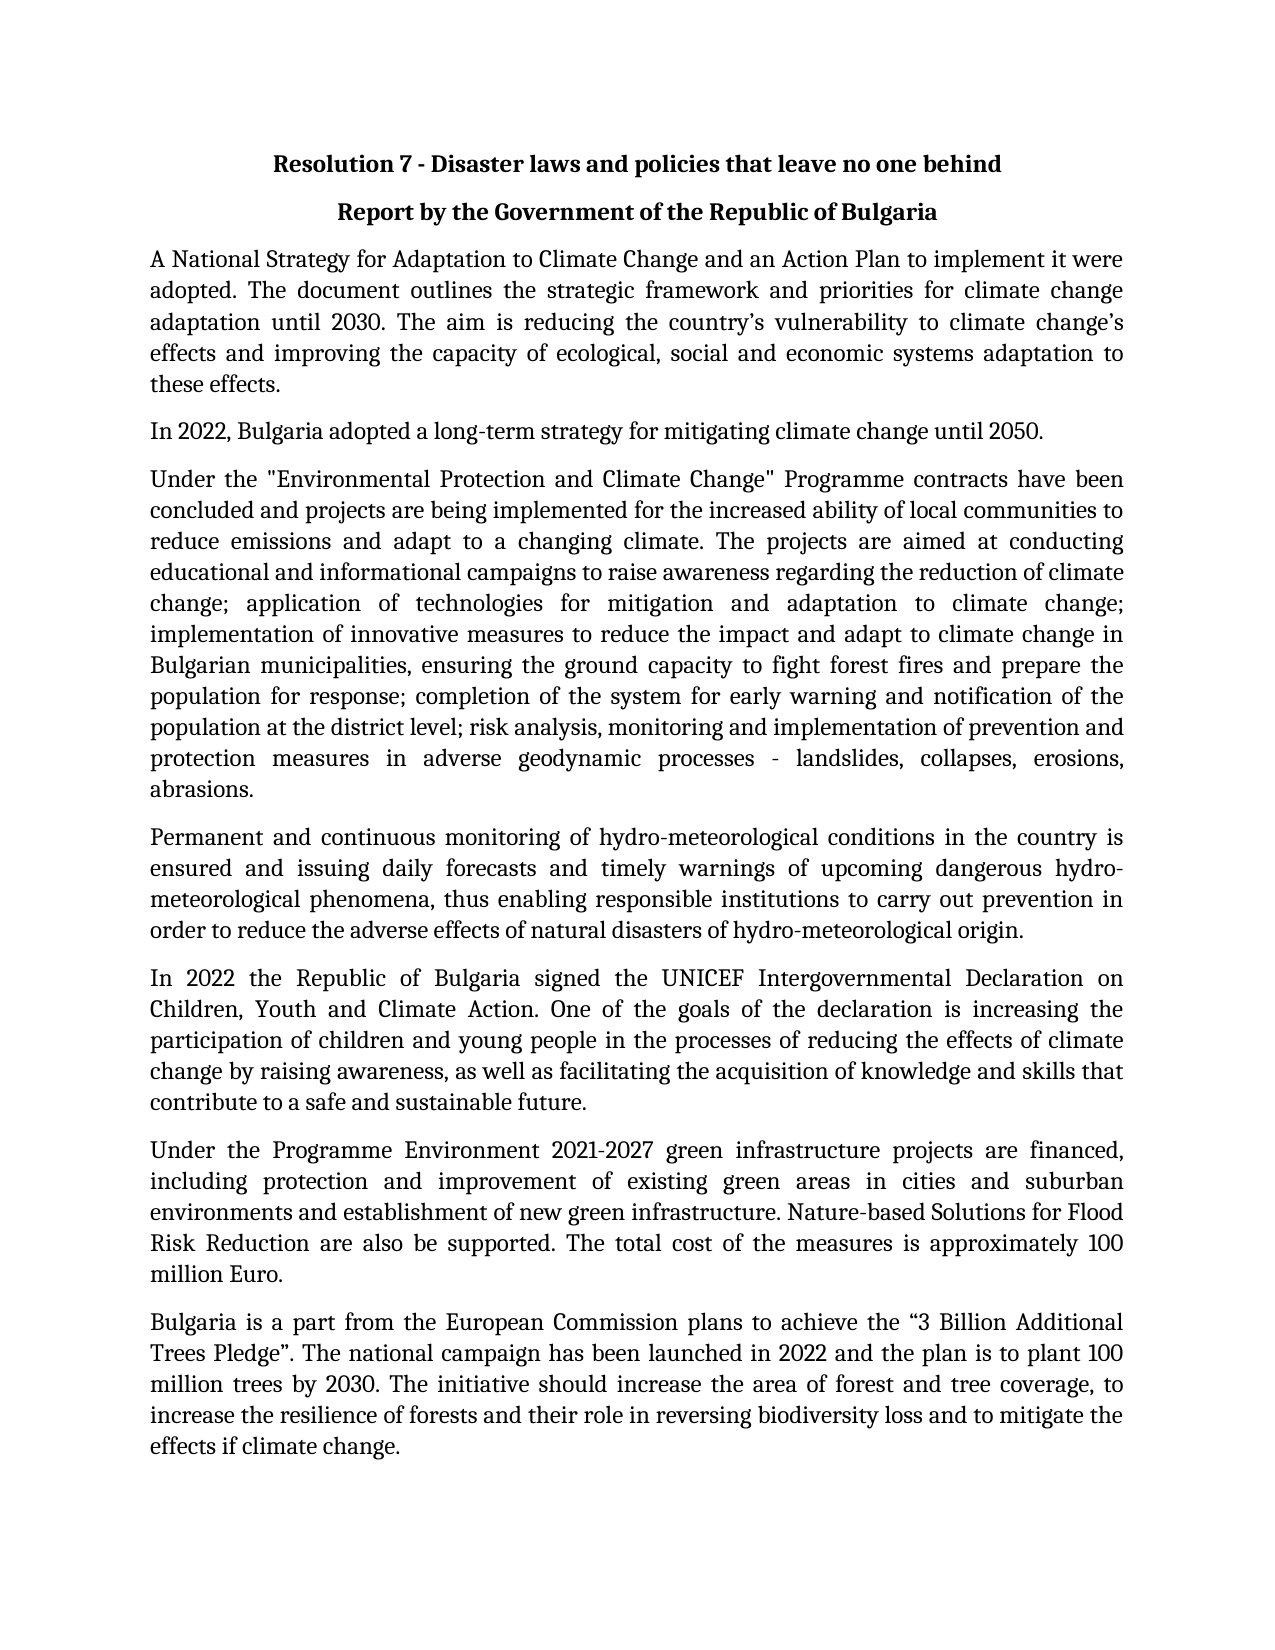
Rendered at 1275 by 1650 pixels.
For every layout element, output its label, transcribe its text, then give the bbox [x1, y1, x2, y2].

text Permanent and continuous monitoring of hydro-meteorological conditions in the country is ensured and issuing daily forecasts and timely warnings of upcoming dangerous hydro-meteorological phenomena, thus enabling responsible institutions to carry out prevention in order to reduce the adverse effects of natural disasters of hydro-meteorological origin. [150, 823, 1125, 945]
text Resolution 7 - Disaster laws and policies that leave no one behind [150, 150, 1125, 179]
text Bulgaria is a part from the European Commission plans to achieve the “3 Billion Additional Trees Pledge”. The national campaign has been launched in 2022 and the plan is to plant 100 million trees by 2030. The initiative should increase the area of forest and tree coverage, to increase the resilience of forests and their role in reversing biodiversity loss and to mitigate the effects if climate change. [150, 1308, 1125, 1461]
text Under the Programme Environment 2021-2027 green infrastructure projects are financed, including protection and improvement of existing green areas in cities and suburban environments and establishment of new green infrastructure. Nature-based Solutions for Flood Risk Reduction are also be supported. The total cost of the measures is approximately 100 million Euro. [150, 1136, 1125, 1289]
text Under the "Environmental Protection and Climate Change" Programme contracts have been concluded and projects are being implemented for the increased ability of local communities to reduce emissions and adapt to a changing climate. The projects are aimed at conducting educational and informational campaigns to raise awareness regarding the reduction of climate change; application of technologies for mitigation and adaptation to climate change; implementation of innovative measures to reduce the impact and adapt to climate change in Bulgarian municipalities, ensuring the ground capacity to fight forest fires and prepare the population for response; completion of the system for early warning and notification of the population at the district level; risk analysis, monitoring and implementation of prevention and protection measures in adverse geodynamic processes - landslides, collapses, erosions, abrasions. [150, 465, 1125, 804]
text In 2022 the Republic of Bulgaria signed the UNICEF Intergovernmental Declaration on Children, Youth and Climate Action. One of the goals of the declaration is increasing the participation of children and young people in the processes of reducing the effects of climate change by raising awareness, as well as facilitating the acquisition of knowledge and skills that contribute to a safe and sustainable future. [150, 964, 1125, 1117]
text A National Strategy for Adaptation to Climate Change and an Action Plan to implement it were adopted. The document outlines the strategic framework and priorities for climate change adaptation until 2030. The aim is reducing the country’s vulnerability to climate change’s effects and improving the capacity of ecological, social and economic systems adaptation to these effects. [150, 245, 1125, 398]
text Report by the Government of the Republic of Bulgaria [150, 198, 1125, 226]
text In 2022, Bulgaria adopted a long-term strategy for mitigating climate change until 2050. [150, 417, 1125, 446]
